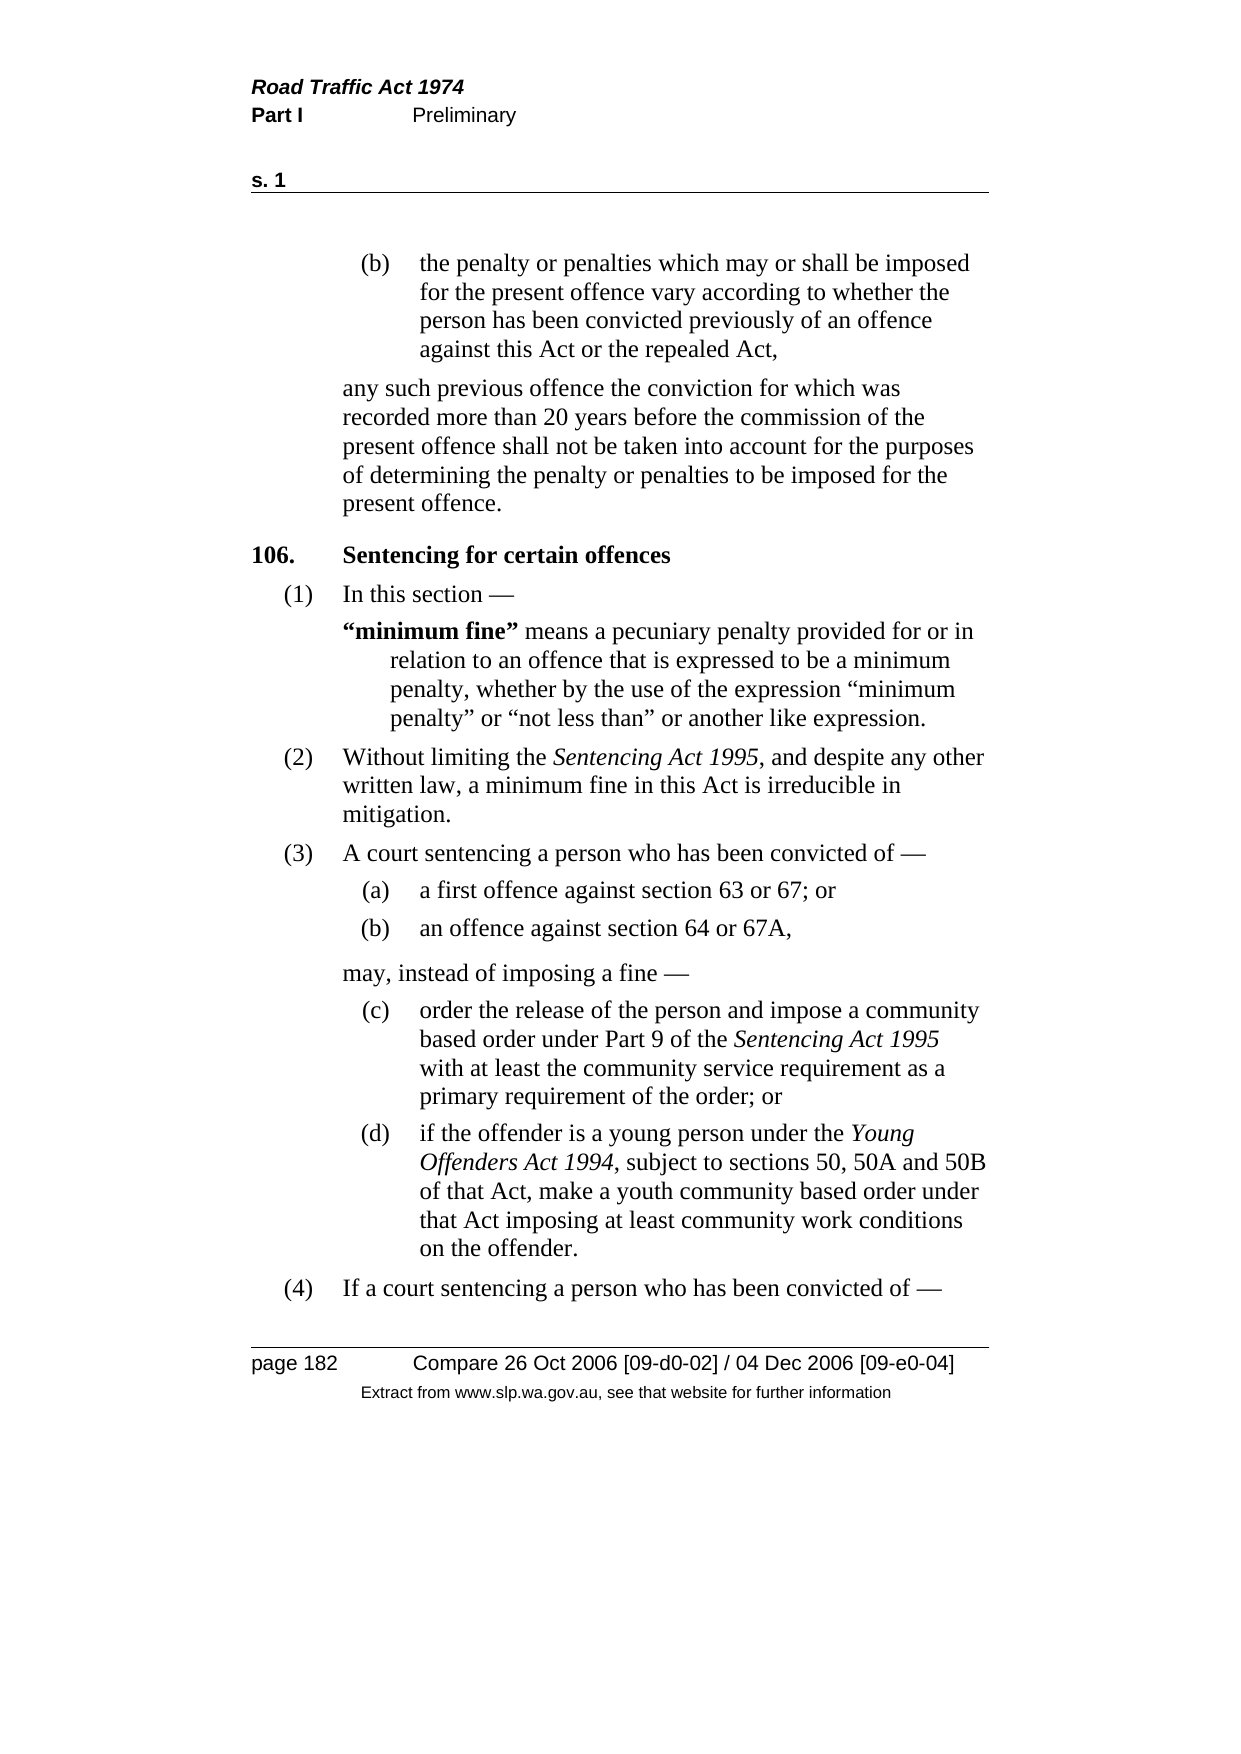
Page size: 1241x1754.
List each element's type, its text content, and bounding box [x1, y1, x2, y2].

text (4) If a court sentencing a person who has been convicted of — [251, 1273, 989, 1301]
text may, instead of imposing a fine — [251, 958, 989, 987]
text (1) In this section — [251, 579, 989, 608]
text (c) order the release of the person and impose a community based order under Part 9 of the Sentencing Act 1995 with at least the community service requirement as a primary requirement of the order; or [251, 995, 989, 1110]
subtitle 106. Sentencing for certain offences [251, 540, 989, 569]
text (a) a first offence against section 63 or 67; or [251, 876, 989, 904]
text (b) the penalty or penalties which may or shall be imposed for the present offence vary according to whether the person has been convicted previously of an offence against this Act or the repealed Act, [251, 248, 989, 363]
text (2) Without limiting the Sentencing Act 1995, and despite any other written law, a minimum fine in this Act is irreducible in mitigation. [251, 742, 989, 828]
text any such previous offence the conviction for which was recorded more than 20 years before the commission of the present offence shall not be taken into account for the purposes of determining the penalty or penalties to be imposed for the present offence. [251, 373, 989, 517]
text “minimum fine” means a pecuniary penalty provided for or in relation to an offence that is expressed to be a minimum penalty, whether by the use of the expression “minimum penalty” or “not less than” or another like expression. [251, 616, 989, 731]
text (d) if the offender is a young person under the Young Offenders Act 1994, subject to sections 50, 50A and 50B of that Act, make a youth community based order under that Act imposing at least community work conditions on the offender. [251, 1118, 989, 1262]
text (3) A court sentencing a person who has been convicted of — [251, 838, 989, 867]
text (b) an offence against section 64 or 67A, [251, 913, 989, 941]
